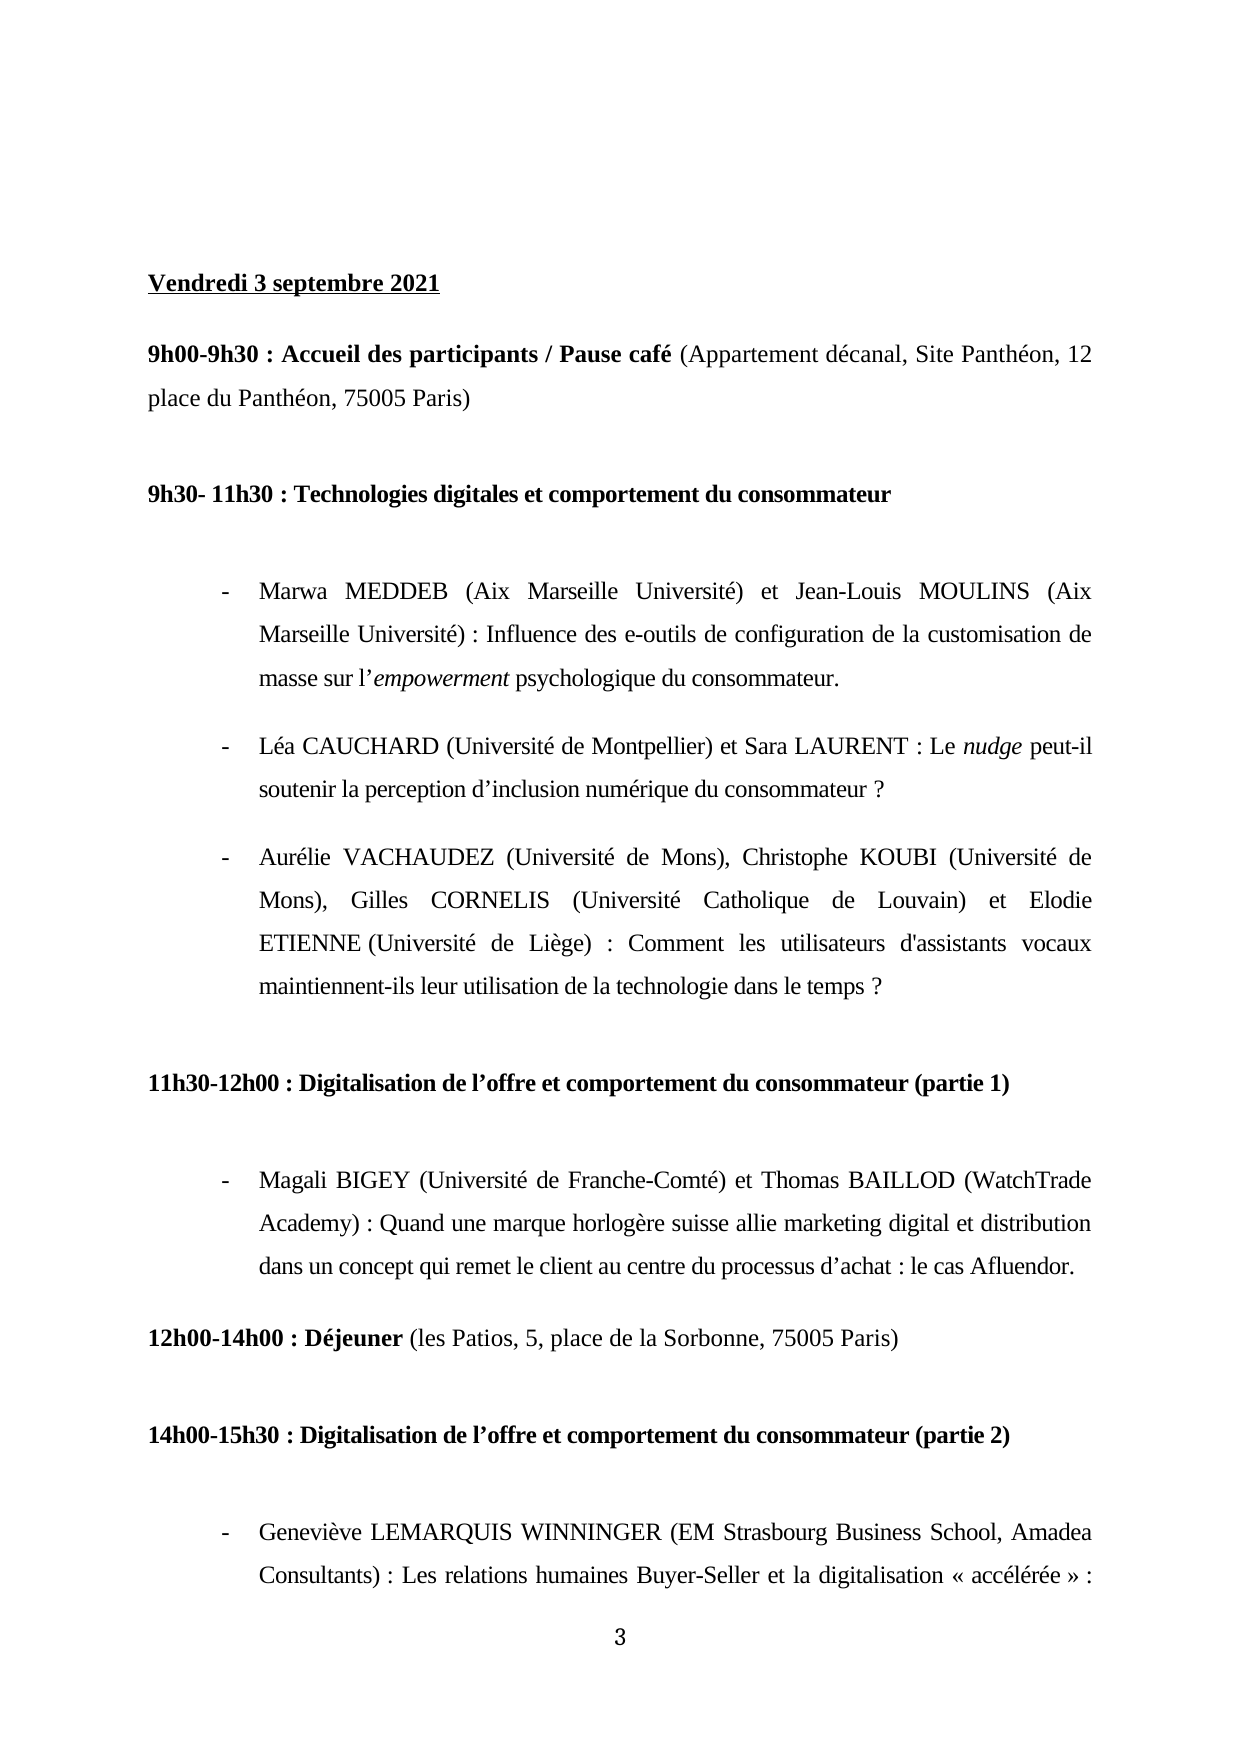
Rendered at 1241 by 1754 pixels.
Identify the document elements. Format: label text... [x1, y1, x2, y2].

list 14h00-15h30 : Digitalisation de l’offre et comportement du consommateur (partie 2) [148, 1420, 1093, 1449]
text 12h00-14h00 : Déjeuner (les Patios, 5, place de la Sorbonne, 75005 Paris) [148, 1323, 1093, 1352]
list 11h30-12h00 : Digitalisation de l’offre et comportement du consommateur (partie 1) [148, 1068, 1093, 1097]
list 9h30- 11h30 : Technologies digitales et comportement du consommateur [148, 479, 1093, 508]
text Vendredi 3 septembre 2021 [148, 268, 1093, 296]
text Magali BIGEY (Université de Franche-Comté) et Thomas BAILLOD (WatchTrade Academy) : Quand une marque horlogère suisse allie marketing digital et distribution dans un concept qui remet le client au centre du processus d’achat : le cas Afluendor. [221, 1165, 1093, 1280]
text Aurélie VACHAUDEZ (Université de Mons), Christophe KOUBI (Université de Mons), Gilles CORNELIS (Université Catholique de Louvain) et Elodie ETIENNE (Université de Liège) : Comment les utilisateurs d'assistants vocaux maintiennent-ils leur utilisation de la technologie dans le temps ? [221, 842, 1093, 1000]
text Léa CAUCHARD (Université de Montpellier) et Sara LAURENT : Le nudge peut-il soutenir la perception d’inclusion numérique du consommateur ? [221, 731, 1093, 803]
text Marwa MEDDEB (Aix Marseille Université) et Jean-Louis MOULINS (Aix Marseille Université) : Influence des e-outils de configuration de la customisation de masse sur l’empowerment psychologique du consommateur. [221, 576, 1093, 691]
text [221, 1517, 1093, 1589]
text 9h00-9h30 : Accueil des participants / Pause café (Appartement décanal, Site Panthéon, 12 place du Panthéon, 75005 Paris) [148, 339, 1093, 411]
